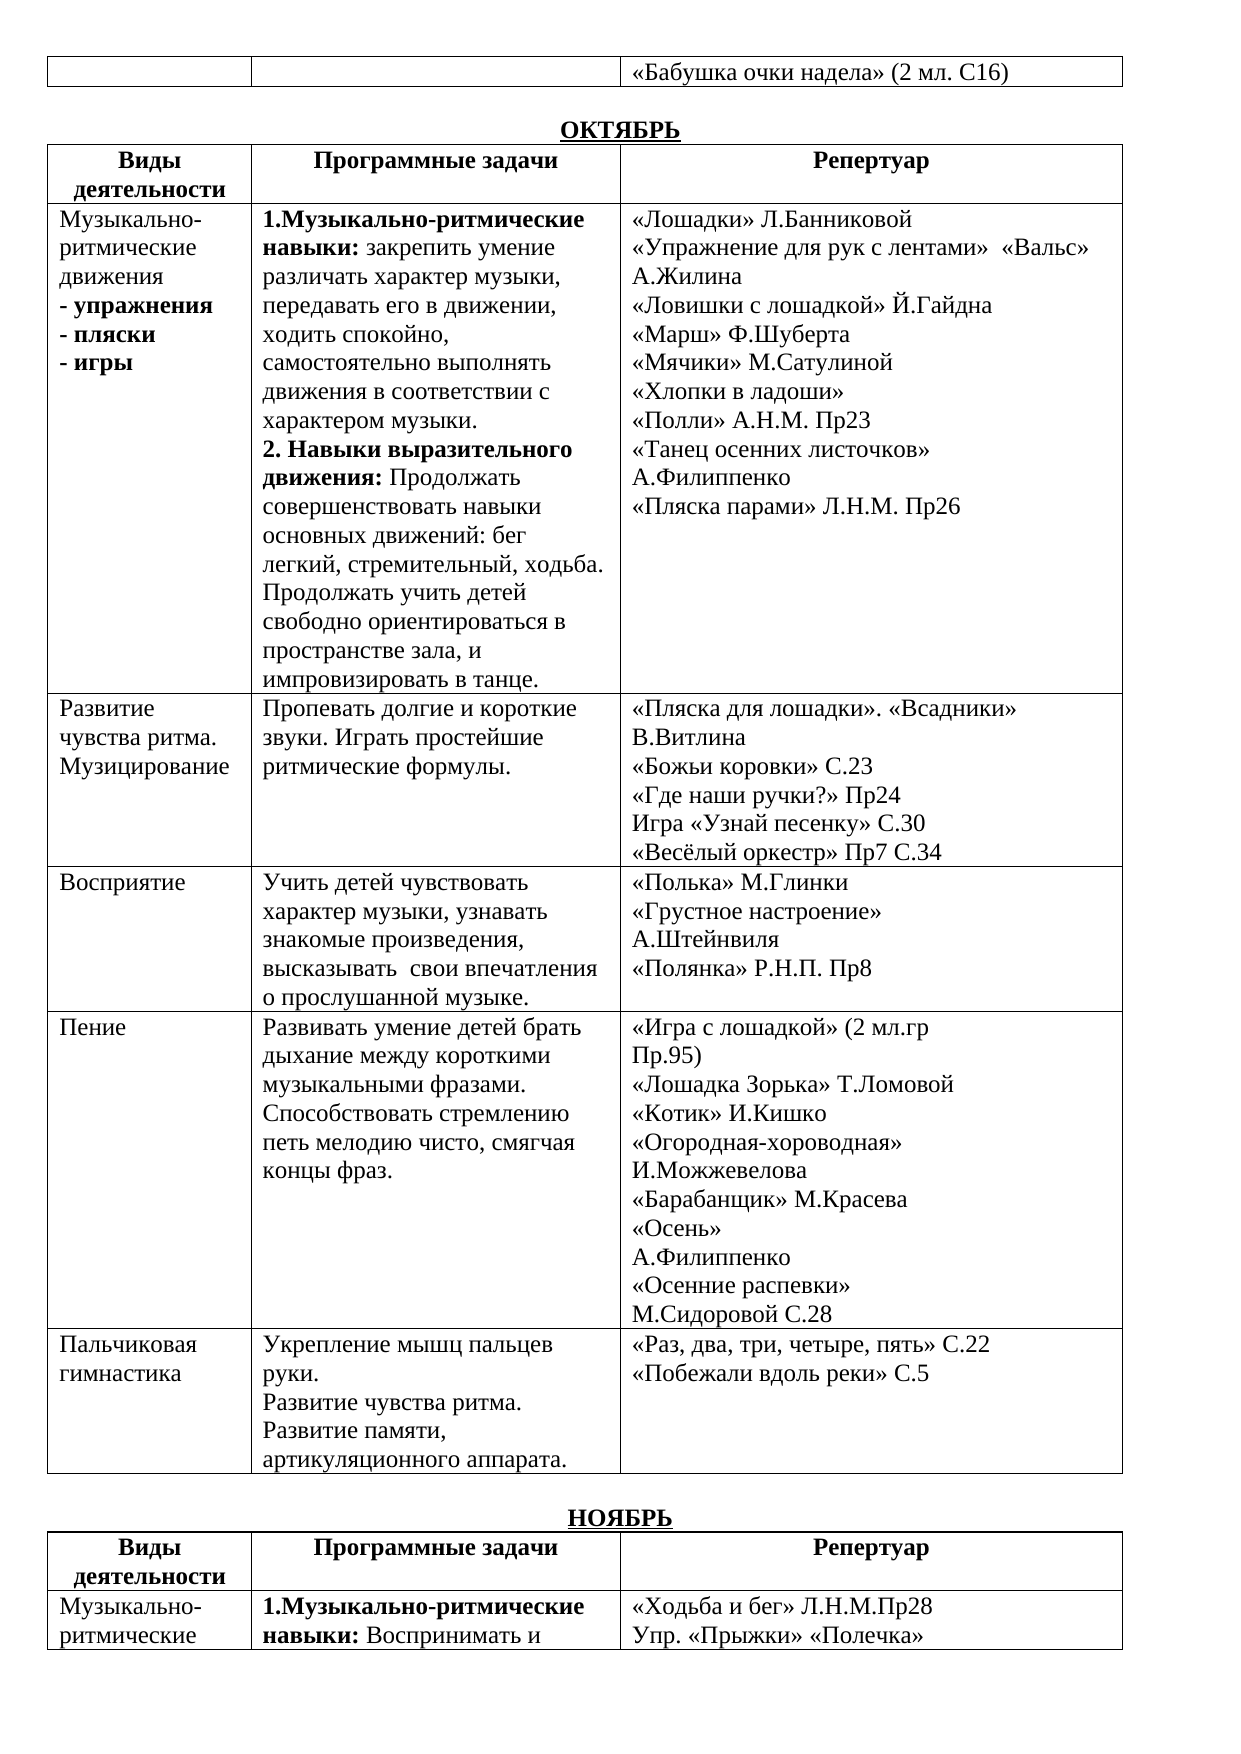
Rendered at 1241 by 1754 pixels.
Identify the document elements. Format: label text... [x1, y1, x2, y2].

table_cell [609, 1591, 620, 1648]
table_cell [252, 57, 620, 86]
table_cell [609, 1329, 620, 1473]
table_header Репертуар [621, 1533, 1122, 1590]
table_header Программные задачи [252, 145, 620, 203]
table_cell «Полька» М.Глинки «Грустное настроение» А.Штейнвиля «Полянка» Р.Н.П. Пр8 [621, 867, 1122, 1011]
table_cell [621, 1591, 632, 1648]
table_header Репертуар [621, 145, 1122, 203]
table_cell Развитие чувства ритма. Музицирование [48, 694, 251, 866]
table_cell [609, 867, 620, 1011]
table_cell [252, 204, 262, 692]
table_cell Музыкально-ритмические движения - упражнения - пляски - игры [48, 204, 251, 692]
table_header Виды деятельности [48, 1533, 251, 1590]
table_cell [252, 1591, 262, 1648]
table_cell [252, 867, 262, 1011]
table_header Программные задачи [252, 1533, 620, 1590]
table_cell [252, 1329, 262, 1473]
table_cell «Игра с лошадкой» (2 мл.гр Пр.95) «Лошадка Зорька» Т.Ломовой «Котик» И.Кишко «Огородная-хороводная» И.Можжевелова «Барабанщик» М.Красева «Осень» А.Филиппенко «Осенние распевки» М.Сидоровой С.28 [621, 1012, 1122, 1328]
table_cell «Раз, два, три, четыре, пять» С.22 «Побежали вдоль реки» С.5 [621, 1329, 1122, 1473]
table_cell «Лошадки» Л.Банниковой «Упражнение для рук с лентами» «Вальс» А.Жилина «Ловишки с лошадкой» Й.Гайдна «Марш» Ф.Шуберта «Мячики» М.Сатулиной «Хлопки в ладоши» «Полли» А.Н.М. Пр23 «Танец осенних листочков» А.Филиппенко «Пляска парами» Л.Н.М. Пр26 [621, 204, 1122, 692]
table_cell Пение [48, 1012, 251, 1328]
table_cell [621, 57, 1122, 86]
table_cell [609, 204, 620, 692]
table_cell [48, 57, 251, 86]
text НОЯБРЬ [59, 1503, 1181, 1531]
table_cell Восприятие [48, 867, 251, 1011]
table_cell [48, 1591, 251, 1648]
table_cell Пропевать долгие и короткие звуки. Играть простейшие ритмические формулы. [252, 694, 620, 866]
table_header Виды деятельности [48, 145, 251, 203]
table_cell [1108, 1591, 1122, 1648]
table_cell Пальчиковая гимнастика [48, 1329, 251, 1473]
text ОКТЯБРЬ [59, 115, 1181, 144]
table_cell Развивать умение детей брать дыхание между короткими музыкальными фразами. Способствовать стремлению петь мелодию чисто, смягчая концы фраз. [252, 1012, 620, 1328]
table_cell «Пляска для лошадки». «Всадники» В.Витлина «Божьи коровки» С.23 «Где наши ручки?» Пр24 Игра «Узнай песенку» С.30 «Весёлый оркестр» Пр7 С.34 [621, 694, 1122, 866]
